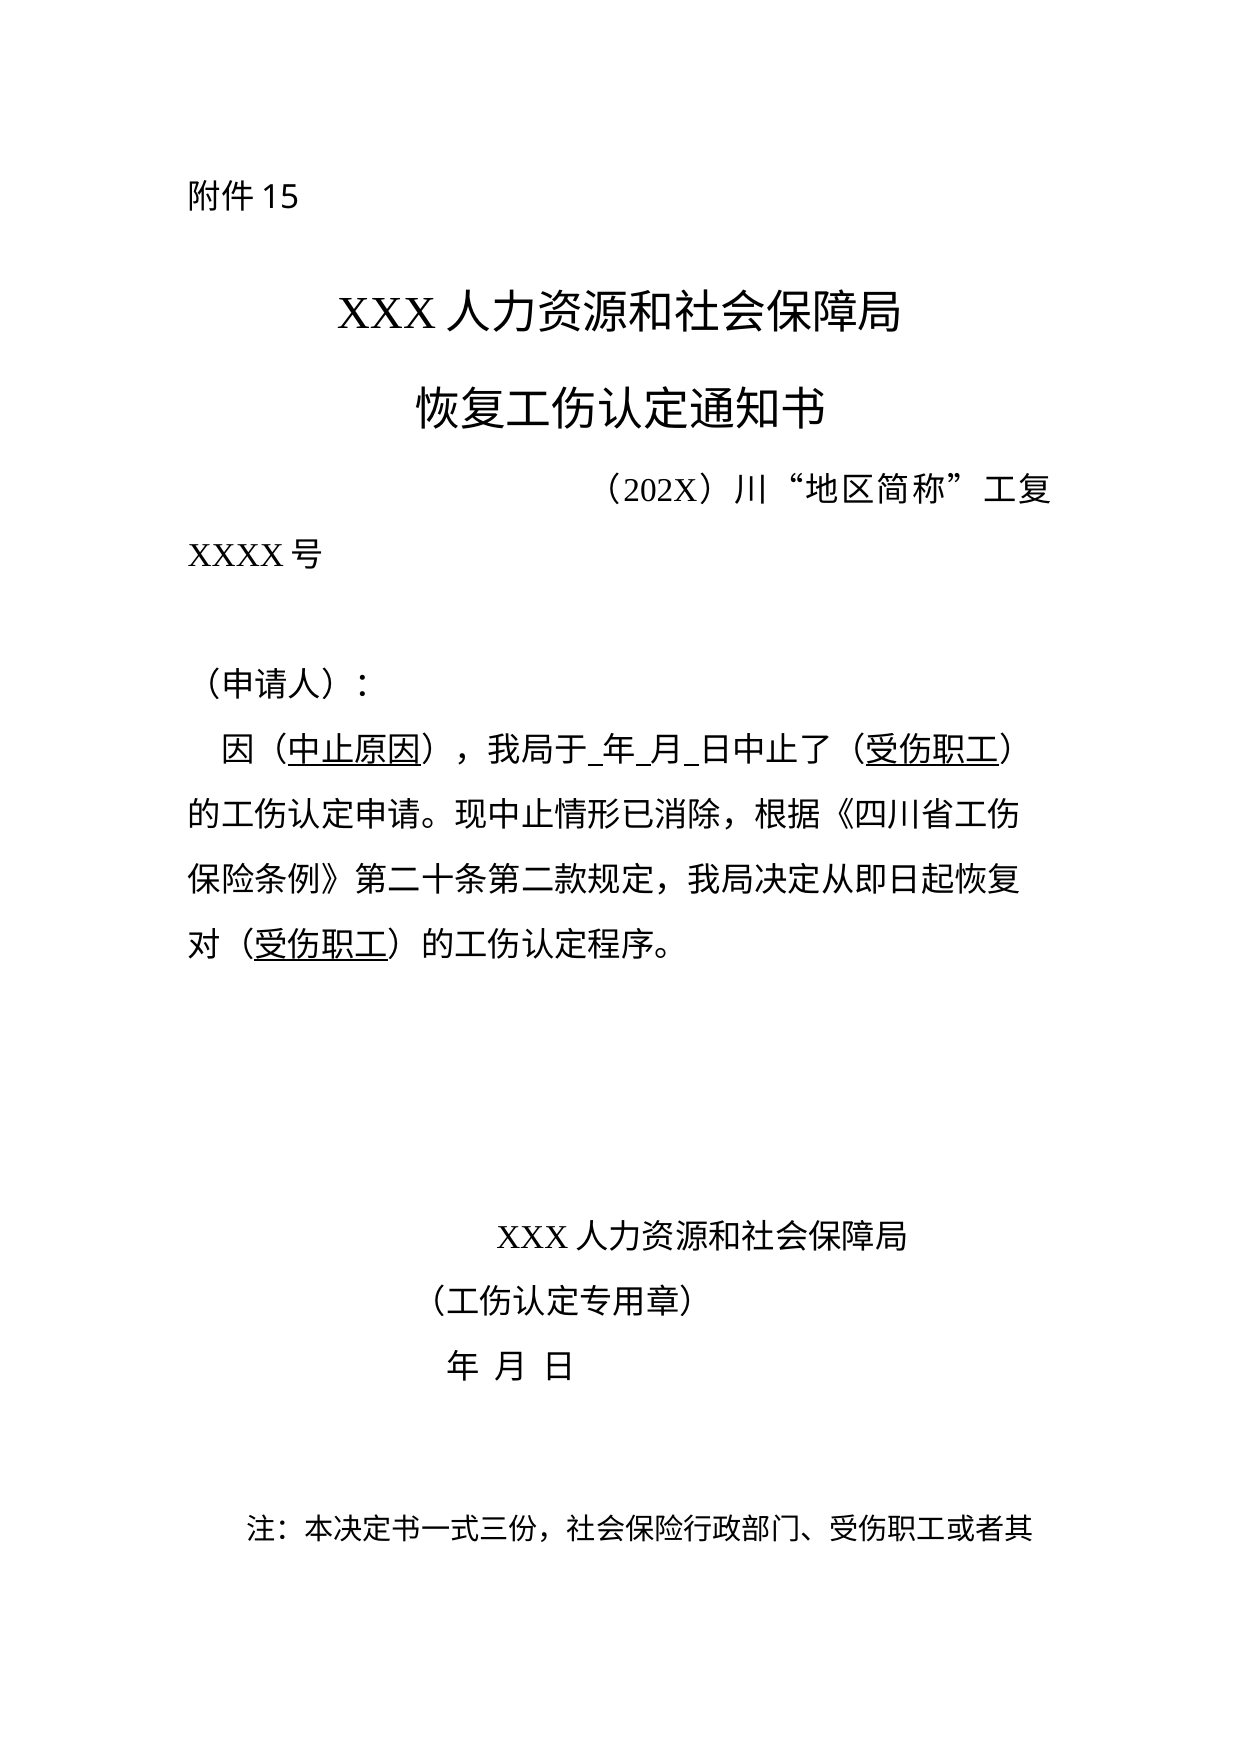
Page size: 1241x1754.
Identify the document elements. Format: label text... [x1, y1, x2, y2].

text 附件15 [187, 162, 1042, 227]
text （申请人）： [187, 649, 1053, 714]
text 因（中止原因），我局于 年 月 日中止了（受伤职工）的工伤认定申请。现中止情形已消除，根据《四川省工伤保险条例》第二十条第二款规定，我局决定从即日起恢复对（受伤职工）的工伤认定程序。 [187, 714, 1042, 974]
text 恢复工伤认定通知书 [187, 357, 1053, 454]
text XXX人力资源和社会保障局 [187, 259, 1053, 357]
text （202X）川“地区简称”工复XXXX号 [187, 454, 1053, 584]
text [187, 1494, 1050, 1559]
text 年 月 日 [187, 1332, 1042, 1397]
text XXX人力资源和社会保障局 [187, 1202, 1042, 1267]
text （工伤认定专用章） [187, 1267, 1042, 1332]
